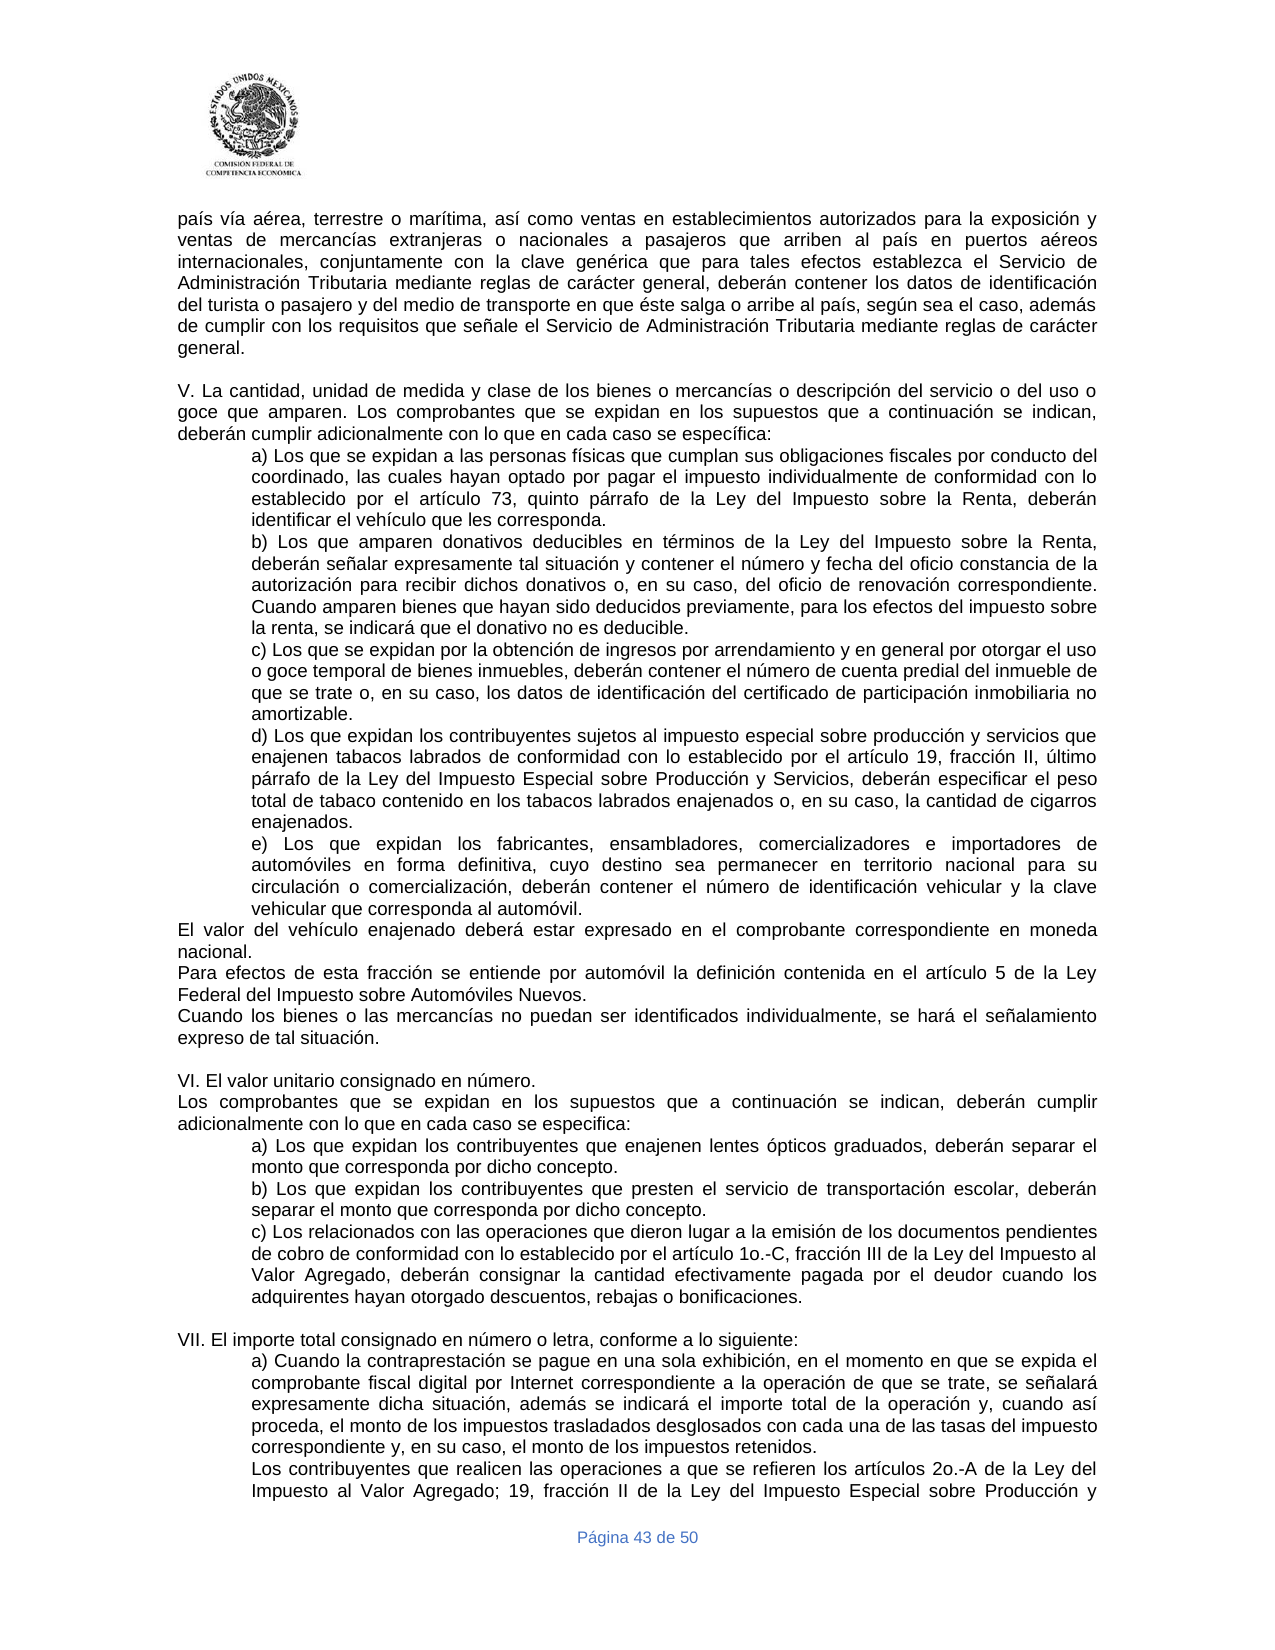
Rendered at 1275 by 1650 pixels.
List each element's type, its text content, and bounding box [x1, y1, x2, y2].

text Cuando los bienes o las mercancías no puedan ser identificados individualmente, se hará el señalamiento expreso de tal situación. [177, 1005, 1098, 1048]
text El valor del vehículo enajenado deberá estar expresado en el comprobante correspondiente en moneda nacional. [177, 919, 1098, 962]
text VII. El importe total consignado en número o letra, conforme a lo siguiente: [177, 1328, 1098, 1350]
text b) Los que amparen donativos deducibles en términos de la Ley del Impuesto sobre la Renta, deberán señalar expresamente tal situación y contener el número y fecha del oficio constancia de la autorización para recibir dichos donativos o, en su caso, del oficio de renovación correspondiente. Cuando amparen bienes que hayan sido deducidos previamente, para los efectos del impuesto sobre la renta, se indicará que el donativo no es deducible. [251, 531, 1098, 638]
text Para efectos de esta fracción se entiende por automóvil la definición contenida en el artículo 5 de la Ley Federal del Impuesto sobre Automóviles Nuevos. [177, 962, 1098, 1005]
text V. La cantidad, unidad de medida y clase de los bienes o mercancías o descripción del servicio o del uso o goce que amparen. Los comprobantes que se expidan en los supuestos que a continuación se indican, deberán cumplir adicionalmente con lo que en cada caso se específica: [177, 380, 1098, 444]
text a) Cuando la contraprestación se pague en una sola exhibición, en el momento en que se expida el comprobante fiscal digital por Internet correspondiente a la operación de que se trate, se señalará expresamente dicha situación, además se indicará el importe total de la operación y, cuando así proceda, el monto de los impuestos trasladados desglosados con cada una de las tasas del impuesto correspondiente y, en su caso, el monto de los impuestos retenidos. [251, 1350, 1098, 1458]
text c) Los relacionados con las operaciones que dieron lugar a la emisión de los documentos pendientes de cobro de conformidad con lo establecido por el artículo 1o.-C, fracción III de la Ley del Impuesto al Valor Agregado, deberán consignar la cantidad efectivamente pagada por el deudor cuando los adquirentes hayan otorgado descuentos, rebajas o bonificaciones. [251, 1221, 1098, 1307]
text d) Los que expidan los contribuyentes sujetos al impuesto especial sobre producción y servicios que enajenen tabacos labrados de conformidad con lo establecido por el artículo 19, fracción II, último párrafo de la Ley del Impuesto Especial sobre Producción y Servicios, deberán especificar el peso total de tabaco contenido en los tabacos labrados enajenados o, en su caso, la cantidad de cigarros enajenados. [251, 725, 1098, 833]
text VI. El valor unitario consignado en número. [177, 1070, 1098, 1091]
text a) Los que se expidan a las personas físicas que cumplan sus obligaciones fiscales por conducto del coordinado, las cuales hayan optado por pagar el impuesto individualmente de conformidad con lo establecido por el artículo 73, quinto párrafo de la Ley del Impuesto sobre la Renta, deberán identificar el vehículo que les corresponda. [251, 444, 1098, 531]
text b) Los que expidan los contribuyentes que presten el servicio de transportación escolar, deberán separar el monto que corresponda por dicho concepto. [251, 1178, 1098, 1221]
text Los comprobantes que se expidan en los supuestos que a continuación se indican, deberán cumplir adicionalmente con lo que en cada caso se especifica: [177, 1091, 1098, 1134]
text e) Los que expidan los fabricantes, ensambladores, comercializadores e importadores de automóviles en forma definitiva, cuyo destino sea permanecer en territorio nacional para su circulación o comercialización, deberán contener el número de identificación vehicular y la clave vehicular que corresponda al automóvil. [251, 833, 1098, 919]
text c) Los que se expidan por la obtención de ingresos por arrendamiento y en general por otorgar el uso o goce temporal de bienes inmuebles, deberán contener el número de cuenta predial del inmueble de que se trate o, en su caso, los datos de identificación del certificado de participación inmobiliaria no amortizable. [251, 638, 1098, 725]
picture [188, 73, 322, 179]
text a) Los que expidan los contribuyentes que enajenen lentes ópticos graduados, deberán separar el monto que corresponda por dicho concepto. [251, 1134, 1098, 1178]
